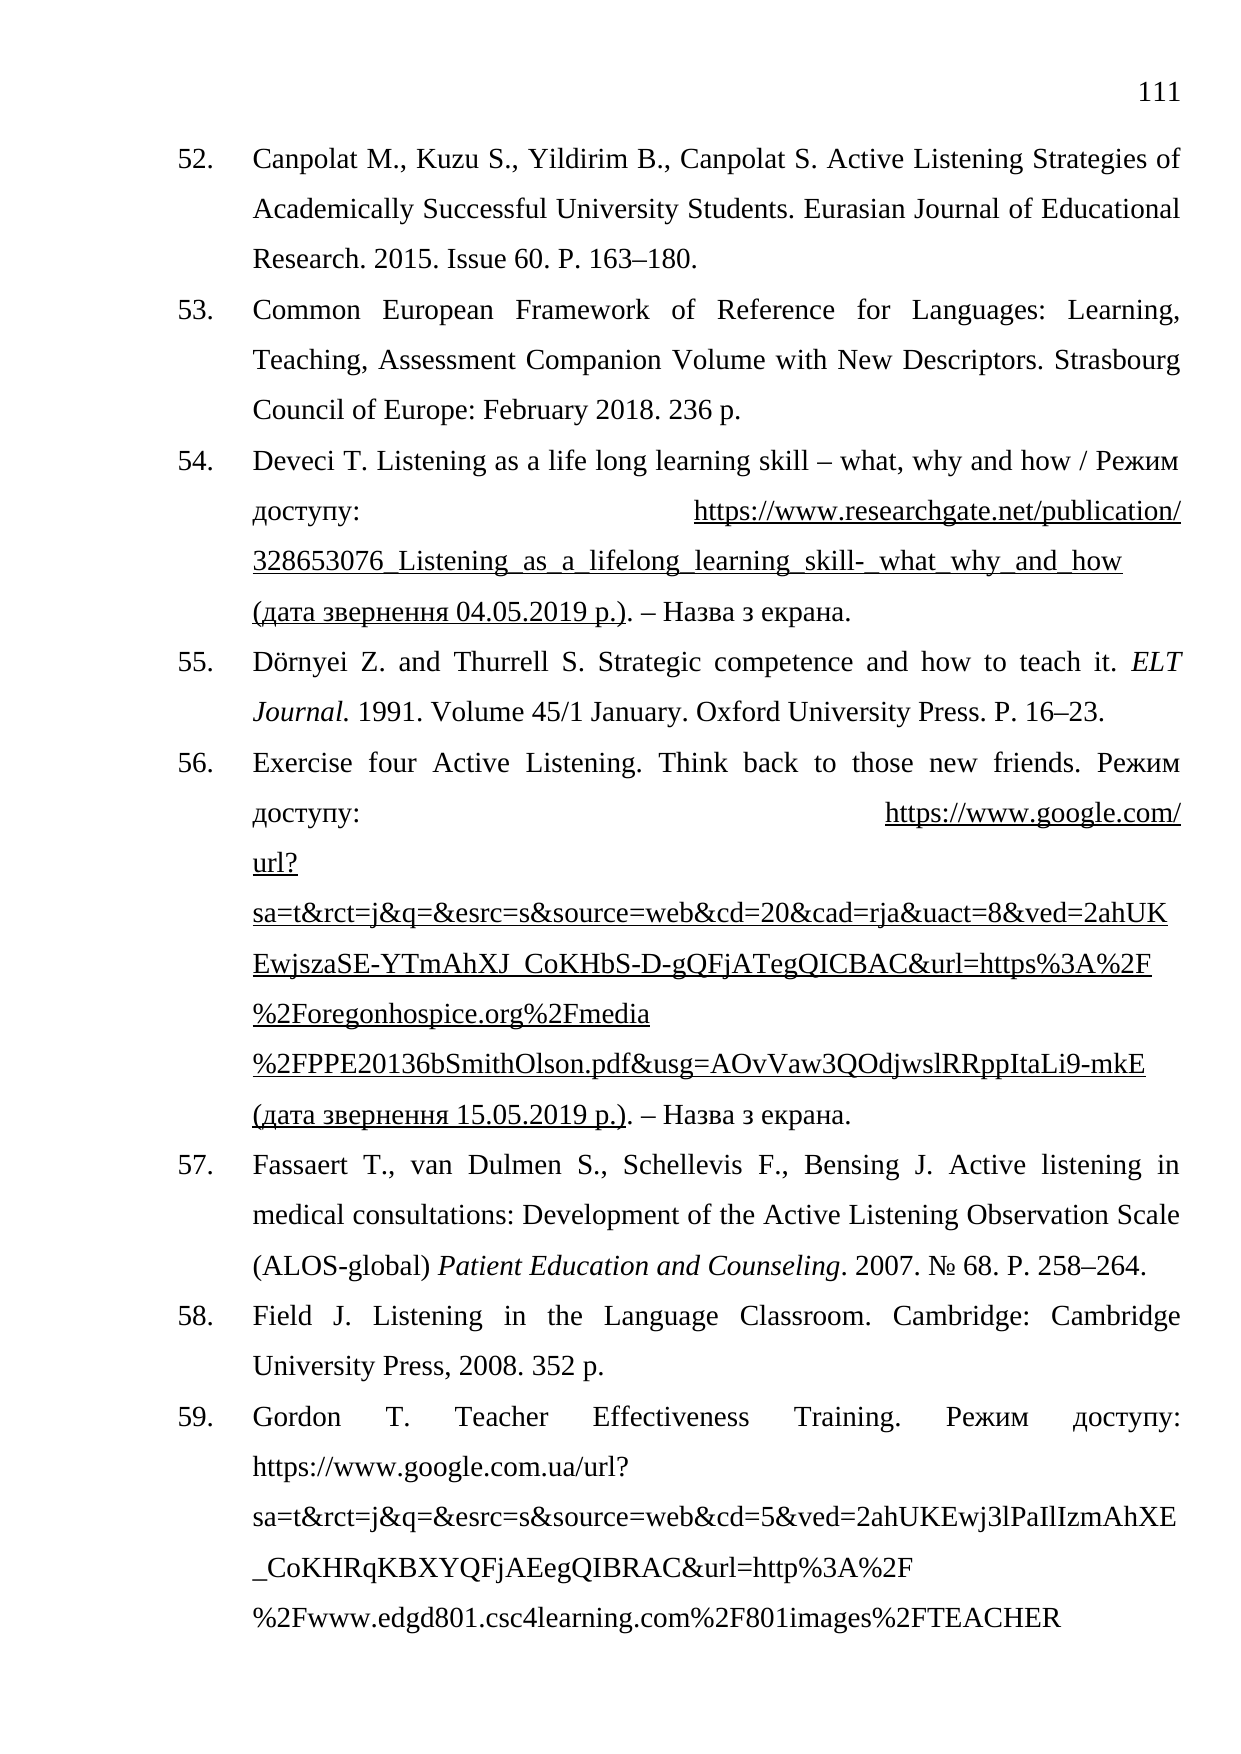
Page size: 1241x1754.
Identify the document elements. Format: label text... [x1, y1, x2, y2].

list Dӧrnyei Z. and Thurrell S. Strategic competence and how to teach it. ELT Journal. 1991. Volume 45/1 January. Oxford University Press. P. 16–23. [177, 644, 1181, 728]
list Canpolat M., Kuzu S., Yildirim B., Canpolat S. Active Listening Strategies of Academically Successful University Students. Eurasian Journal of Educational Research. 2015. Issue 60. P. 163–180. [177, 141, 1181, 275]
list Common European Framework of Reference for Languages: Learning, Teaching, Assessment Companion Volume with New Descriptors. Strasbourg Council of Europe: February 2018. 236 p. [177, 292, 1181, 426]
list Field J. Listening in the Language Classroom. Cambridge: Cambridge University Press, 2008. 352 p. [177, 1298, 1181, 1382]
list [177, 1399, 1181, 1633]
list Fassaert T., van Dulmen S., Schellevis F., Bensing J. Active listening in medical consultations: Development of the Active Listening Observation Scale (ALOS-global) Patient Education and Counseling. 2007. № 68. P. 258–264. [177, 1147, 1181, 1281]
list Deveci T. Listening as a life long learning skill – what, why and how / Режим доступу: https://www.researchgate.net/publication/ 328653076_Listening_as_a_lifelong_learning_skill-_what_why_and_how (дата звернення 04.05.2019 р.). – Назва з екрана. [177, 443, 1181, 627]
list Exercise four Active Listening. Think back to those new friends. Режим доступу: https://www.google.com/ url?sa=t&rct=j&q=&esrc=s&source=web&cd=20&cad=rja&uact=8&ved=2ahUKEwjszaSE-YTmAhXJ_CoKHbS-D-gQFjATegQICBAC&url=https%3A%2F%2Foregonhospice.org%2Fmedia%2FPPE20136bSmithOlson.pdf&usg=AOvVaw3QOdjwslRRppItaLi9-mkE (дата звернення 15.05.2019 р.). – Назва з екрана. [177, 745, 1181, 1130]
